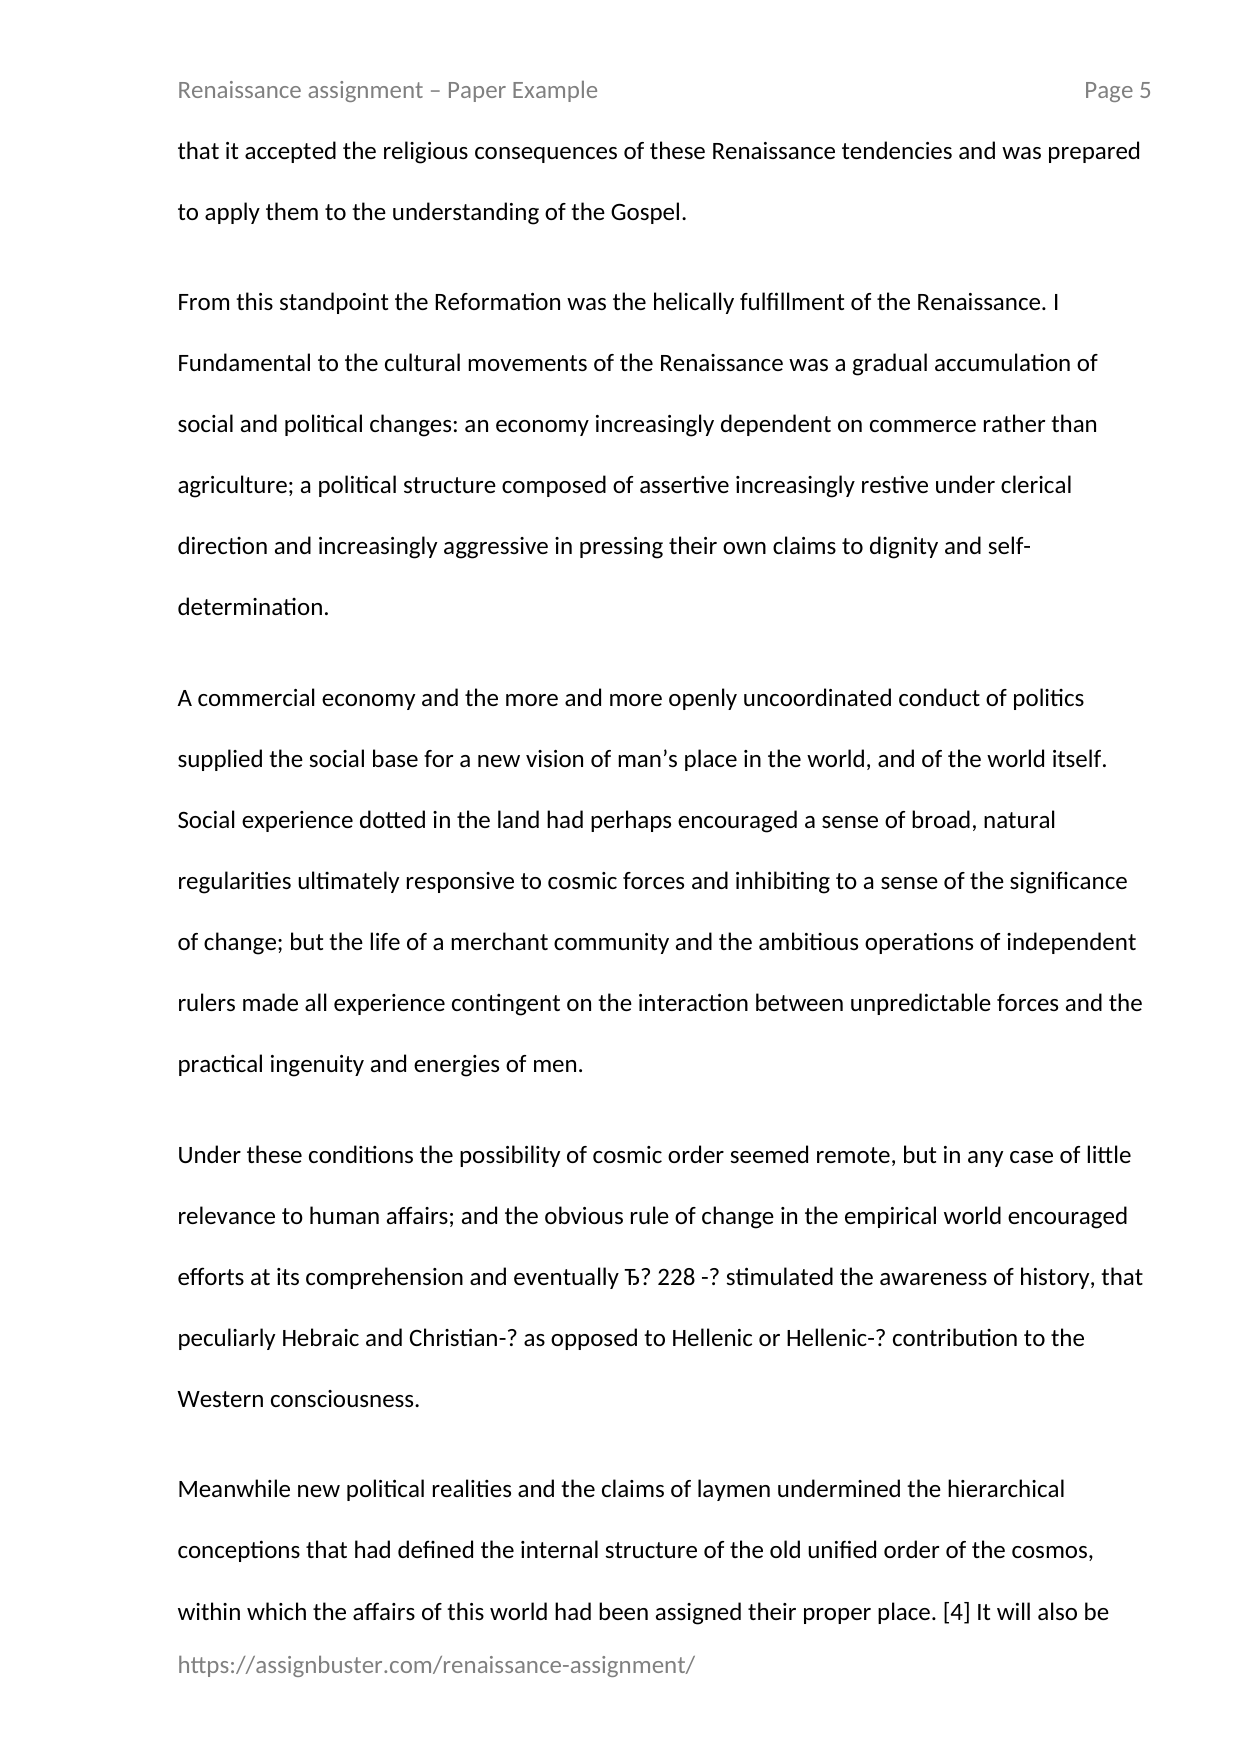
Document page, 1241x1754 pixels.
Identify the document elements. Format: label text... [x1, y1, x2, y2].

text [177, 135, 1152, 226]
text Under these conditions the possibility of cosmic order seemed remote, but in any case of little relevance to human affairs; and the obvious rule of change in the empirical world encouraged efforts at its comprehension and eventually Ђ? 228 -? stimulated the awareness of history, that peculiarly Hebraic and Christian-? as opposed to Hellenic or Hellenic-? contribution to the Western consciousness. [177, 1139, 1152, 1413]
text A commercial economy and the more and more openly uncoordinated conduct of politics supplied the social base for a new vision of man’s place in the world, and of the world itself. Social experience dotted in the land had perhaps encouraged a sense of broad, natural regularities ultimately responsive to cosmic forces and inhibiting to a sense of the significance of change; but the life of a merchant community and the ambitious operations of independent rulers made all experience contingent on the interaction between unpredictable forces and the practical ingenuity and energies of men. [177, 682, 1152, 1079]
text From this standpoint the Reformation was the helically fulfillment of the Renaissance. I Fundamental to the cultural movements of the Renaissance was a gradual accumulation of social and political changes: an economy increasingly dependent on commerce rather than agriculture; a political structure composed of assertive increasingly restive under clerical direction and increasingly aggressive in pressing their own claims to dignity and self-determination. [177, 286, 1152, 622]
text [177, 1473, 1152, 1626]
